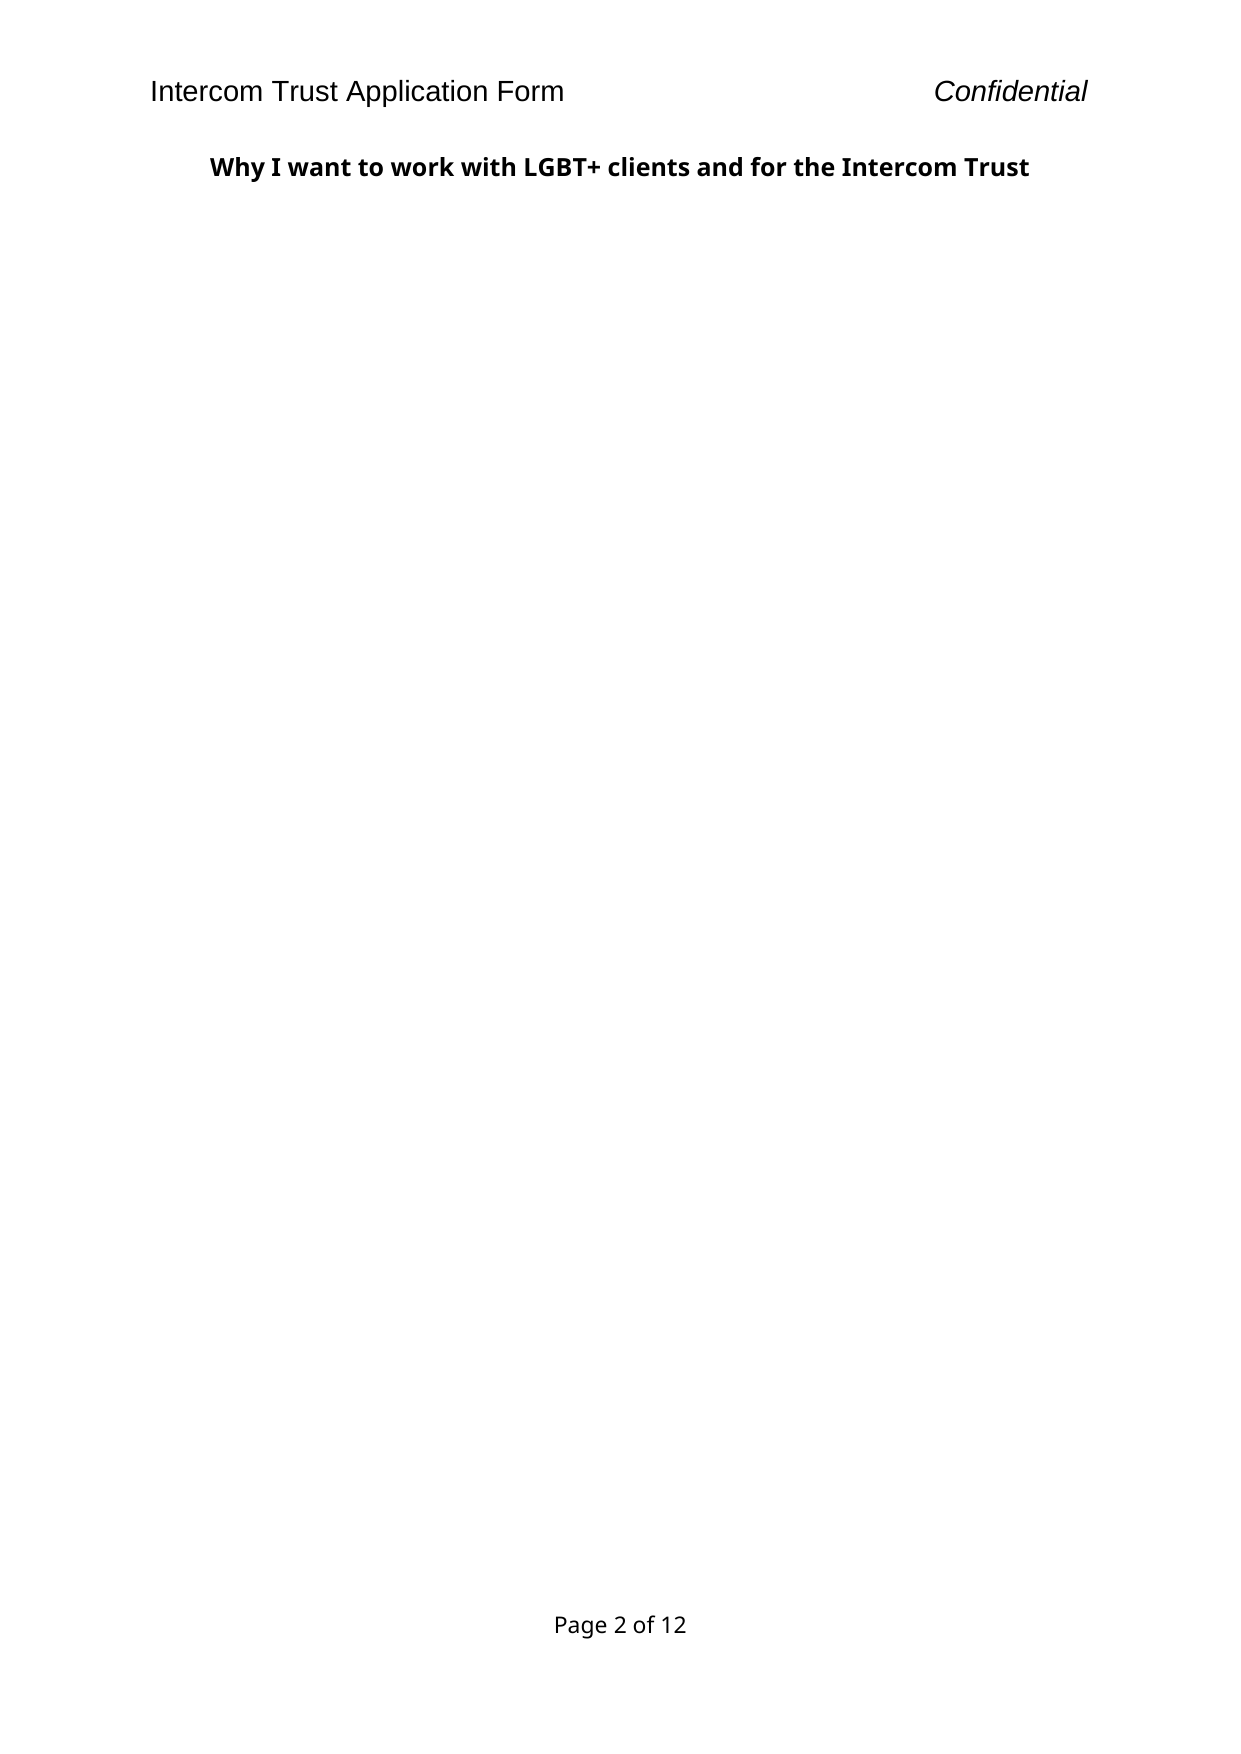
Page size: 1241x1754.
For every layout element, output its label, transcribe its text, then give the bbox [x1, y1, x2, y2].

text Why I want to work with LGBT+ clients and for the Intercom Trust [150, 150, 1090, 184]
